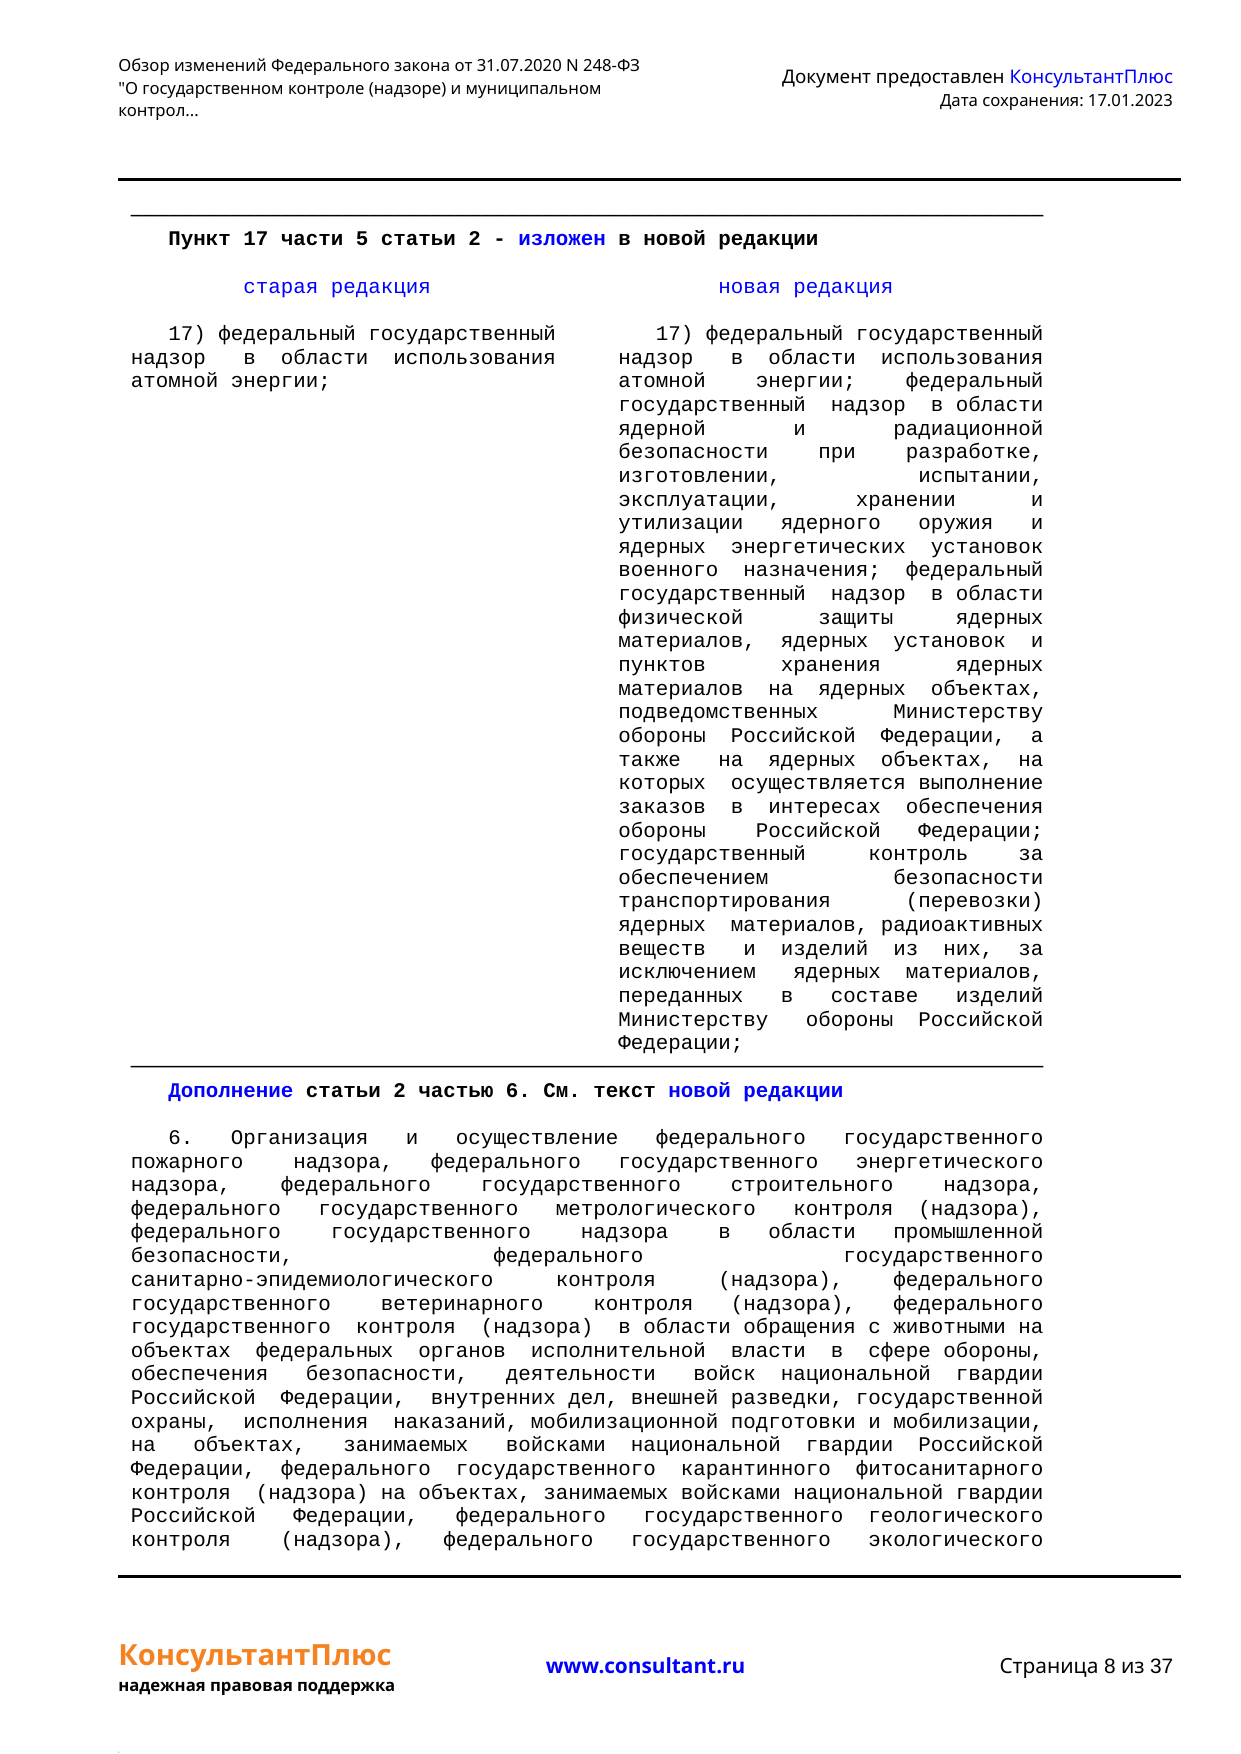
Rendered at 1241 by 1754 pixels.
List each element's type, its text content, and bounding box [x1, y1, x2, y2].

text Федерации; [118, 1032, 1181, 1056]
text 6. Организация и осуществление федерального государственного [118, 1127, 1181, 1151]
text ───────────────────────────────────────────────────────────────────────── [118, 205, 1181, 228]
text материалов, ядерных установок и [118, 630, 1181, 654]
text Министерству обороны Российской [118, 1009, 1181, 1032]
text атомной энергии; атомной энергии; федеральный [118, 370, 1181, 394]
text эксплуатации, хранении и [118, 488, 1181, 512]
text физической защиты ядерных [118, 607, 1181, 630]
text обороны Российской Федерации; [118, 819, 1181, 843]
text также на ядерных объектах, на [118, 749, 1181, 772]
text ядерных энергетических установок [118, 536, 1181, 559]
text веществ и изделий из них, за [118, 938, 1181, 961]
text подведомственных Министерству [118, 701, 1181, 725]
text обеспечения безопасности, деятельности войск национальной гвардии [118, 1363, 1181, 1387]
text транспортирования (перевозки) [118, 891, 1181, 914]
text обеспечением безопасности [118, 867, 1181, 891]
text Пункт 17 части 5 статьи 2 - изложен в новой редакции [118, 228, 1181, 252]
text ядерной и радиационной [118, 418, 1181, 441]
text объектах федеральных органов исполнительной власти в сфере обороны, [118, 1340, 1181, 1363]
text санитарно-эпидемиологического контроля (надзора), федерального [118, 1269, 1181, 1292]
text государственный надзор в области [118, 394, 1181, 418]
text безопасности при разработке, [118, 441, 1181, 465]
text Российской Федерации, внутренних дел, внешней разведки, государственной [118, 1387, 1181, 1411]
text переданных в составе изделий [118, 985, 1181, 1009]
text обороны Российской Федерации, а [118, 725, 1181, 749]
text контроля (надзора) на объектах, занимаемых войсками национальной гвардии [118, 1482, 1181, 1505]
text на объектах, занимаемых войсками национальной гвардии Российской [118, 1434, 1181, 1458]
text пунктов хранения ядерных [118, 654, 1181, 678]
text федерального государственного надзора в области промышленной [118, 1222, 1181, 1245]
text старая редакция новая редакция [118, 276, 1181, 299]
text надзора, федерального государственного строительного надзора, [118, 1174, 1181, 1198]
text государственного контроля (надзора) в области обращения с животными на [118, 1316, 1181, 1340]
text ядерных материалов, радиоактивных [118, 914, 1181, 938]
text материалов на ядерных объектах, [118, 678, 1181, 701]
text 17) федеральный государственный 17) федеральный государственный [118, 323, 1181, 347]
text Дополнение статьи 2 частью 6. См. текст новой редакции [118, 1080, 1181, 1103]
text исключением ядерных материалов, [118, 961, 1181, 985]
text которых осуществляется выполнение [118, 772, 1181, 796]
text военного назначения; федеральный [118, 559, 1181, 583]
text пожарного надзора, федерального государственного энергетического [118, 1151, 1181, 1174]
text безопасности, федерального государственного [118, 1245, 1181, 1269]
text утилизации ядерного оружия и [118, 512, 1181, 536]
text заказов в интересах обеспечения [118, 796, 1181, 819]
text контроля (надзора), федерального государственного экологического [118, 1529, 1181, 1553]
text государственный контроль за [118, 843, 1181, 867]
text государственный надзор в области [118, 583, 1181, 607]
text охраны, исполнения наказаний, мобилизационной подготовки и мобилизации, [118, 1411, 1181, 1434]
text ───────────────────────────────────────────────────────────────────────── [118, 1056, 1181, 1080]
text Федерации, федерального государственного карантинного фитосанитарного [118, 1458, 1181, 1482]
text изготовлении, испытании, [118, 465, 1181, 488]
text Российской Федерации, федерального государственного геологического [118, 1505, 1181, 1529]
text надзор в области использования надзор в области использования [118, 347, 1181, 370]
text государственного ветеринарного контроля (надзора), федерального [118, 1292, 1181, 1316]
text федерального государственного метрологического контроля (надзора), [118, 1198, 1181, 1222]
